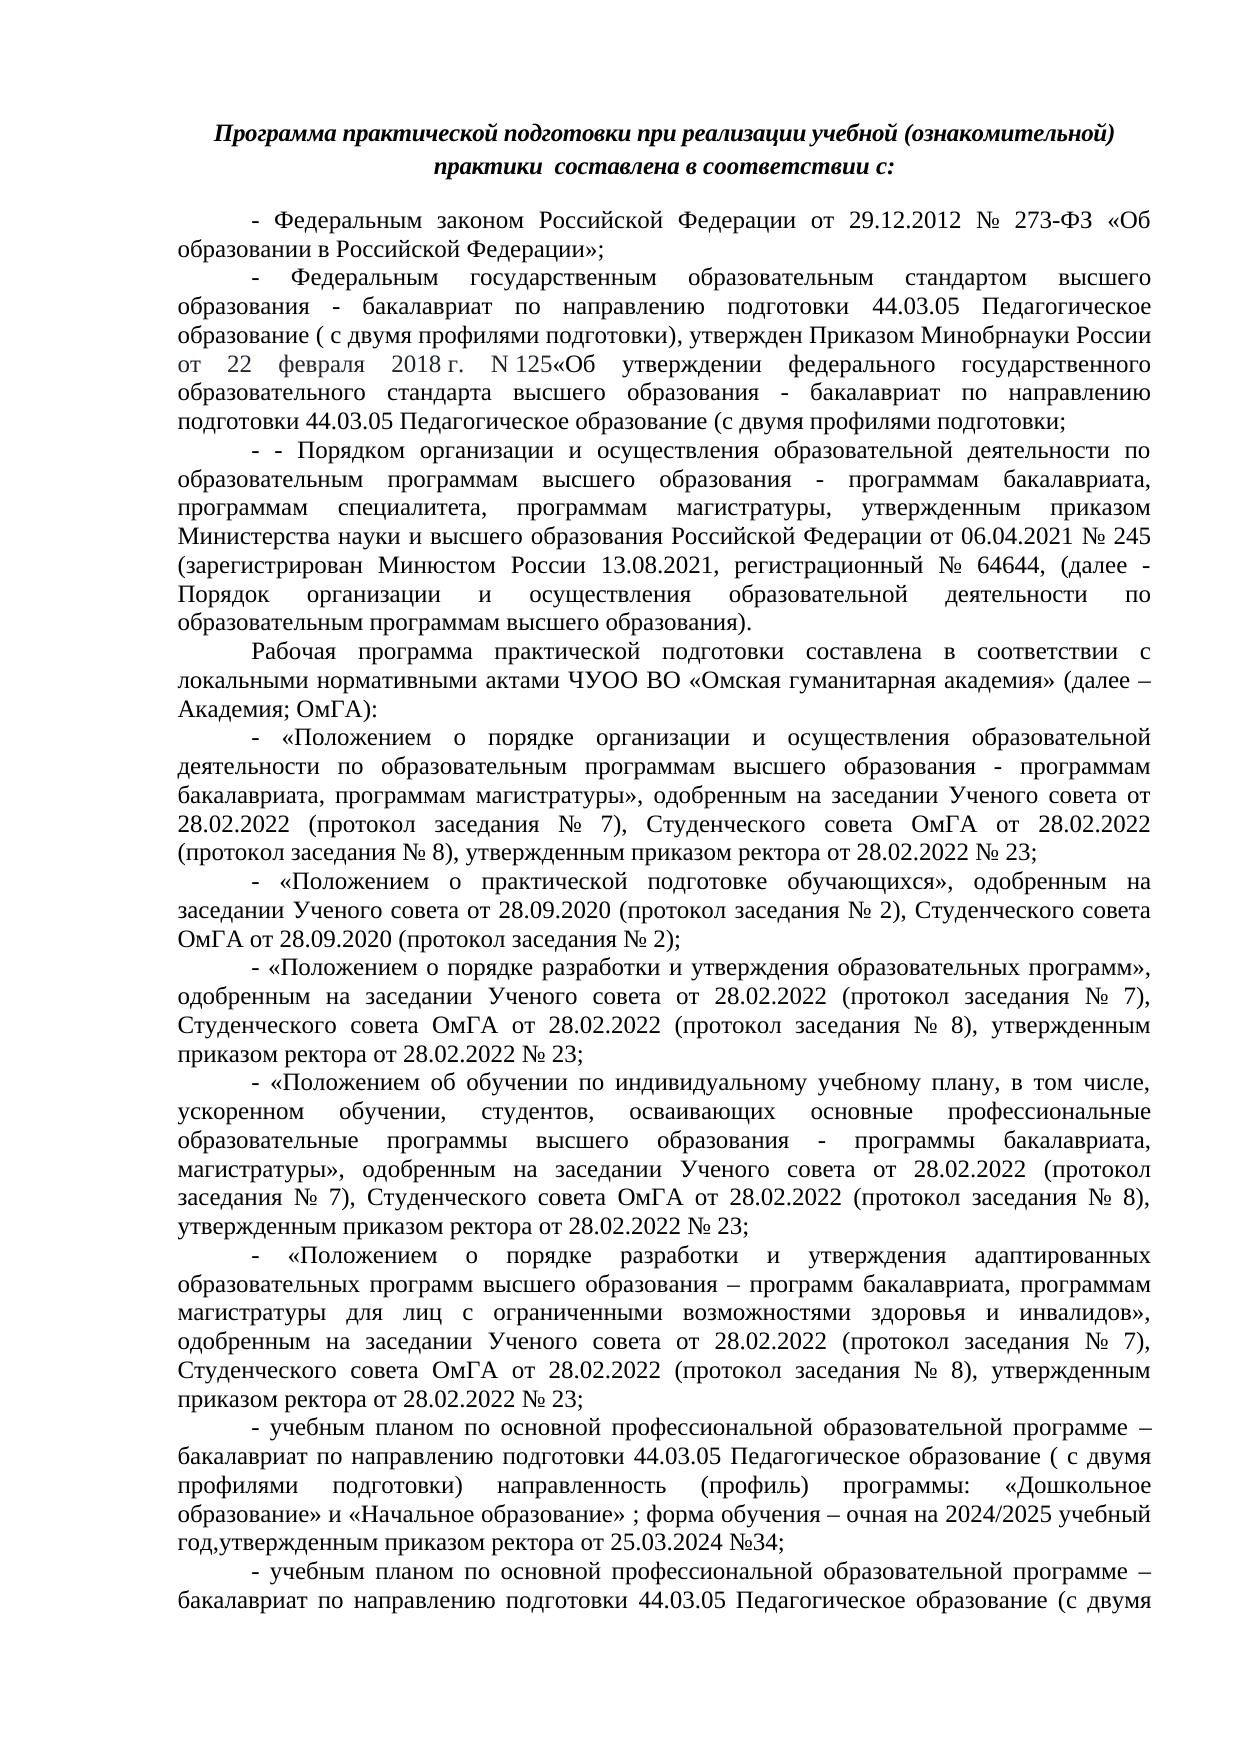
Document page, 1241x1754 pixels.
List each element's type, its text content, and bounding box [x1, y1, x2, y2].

text - учебным планом по основной профессиональной образовательной программе – бакалавриат по направлению подготовки 44.03.05 Педагогическое образование ( с двумя профилями подготовки) направленность (профиль) программы: «Дошкольное образование» и «Начальное образование» ; форма обучения – очная на 2024/2025 учебный год,утвержденным приказом ректора от 25.03.2024 №34; [177, 1412, 1152, 1556]
text - «Положением об обучении по индивидуальному учебному плану, в том числе, ускоренном обучении, студентов, осваивающих основные профессиональные образовательные программы высшего образования - программы бакалавриата, магистратуры», одобренным на заседании Ученого совета от 28.02.2022 (протокол заседания № 7), Студенческого совета ОмГА от 28.02.2022 (протокол заседания № 8), утвержденным приказом ректора от 28.02.2022 № 23; [177, 1067, 1152, 1240]
text - Федеральным законом Российской Федерации от 29.12.2012 № 273-ФЗ «Об образовании в Российской Федерации»; [177, 205, 1152, 262]
text - «Положением о порядке разработки и утверждения адаптированных образовательных программ высшего образования – программ бакалавриата, программам магистратуры для лиц с ограниченными возможностями здоровья и инвалидов», одобренным на заседании Ученого совета от 28.02.2022 (протокол заседания № 7), Студенческого совета ОмГА от 28.02.2022 (протокол заседания № 8), утвержденным приказом ректора от 28.02.2022 № 23; [177, 1240, 1152, 1412]
text - «Положением о порядке организации и осуществления образовательной деятельности по образовательным программам высшего образования - программам бакалавриата, программам магистратуры», одобренным на заседании Ученого совета от 28.02.2022 (протокол заседания № 7), Студенческого совета ОмГА от 28.02.2022 (протокол заседания № 8), утвержденным приказом ректора от 28.02.2022 № 23; [177, 722, 1152, 866]
text - - Порядком организации и осуществления образовательной деятельности по образовательным программам высшего образования - программам бакалавриата, программам специалитета, программам магистратуры, утвержденным приказом Министерства науки и высшего образования Российской Федерации от 06.04.2021 № 245 (зарегистрирован Минюстом России 13.08.2021, регистрационный № 64644, (далее - Порядок организации и осуществления образовательной деятельности по образовательным программам высшего образования). [177, 435, 1152, 636]
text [177, 1556, 1152, 1614]
text Рабочая программа практической подготовки составлена в соответствии с локальными нормативными актами ЧУОО ВО «Омская гуманитарная академия» (далее – Академия; ОмГА): [177, 636, 1152, 722]
text - «Положением о порядке разработки и утверждения образовательных программ», одобренным на заседании Ученого совета от 28.02.2022 (протокол заседания № 7), Студенческого совета ОмГА от 28.02.2022 (протокол заседания № 8), утвержденным приказом ректора от 28.02.2022 № 23; [177, 952, 1152, 1067]
text Программа практической подготовки при реализации учебной (ознакомительной) практики составлена в соответствии с: [177, 118, 1152, 180]
text - «Положением о практической подготовке обучающихся», одобренным на заседании Ученого совета от 28.09.2020 (протокол заседания № 2), Студенческого совета ОмГА от 28.09.2020 (протокол заседания № 2); [177, 866, 1152, 952]
text - Федеральным государственным образовательным стандартом высшего образования - бакалавриат по направлению подготовки 44.03.05 Педагогическое образование ( с двумя профилями подготовки), утвержден Приказом Минобрнауки России от 22 февраля 2018 г. N 125«Об утверждении федерального государственного образовательного стандарта высшего образования - бакалавриат по направлению подготовки 44.03.05 Педагогическое образование (с двумя профилями подготовки; [177, 262, 1152, 435]
